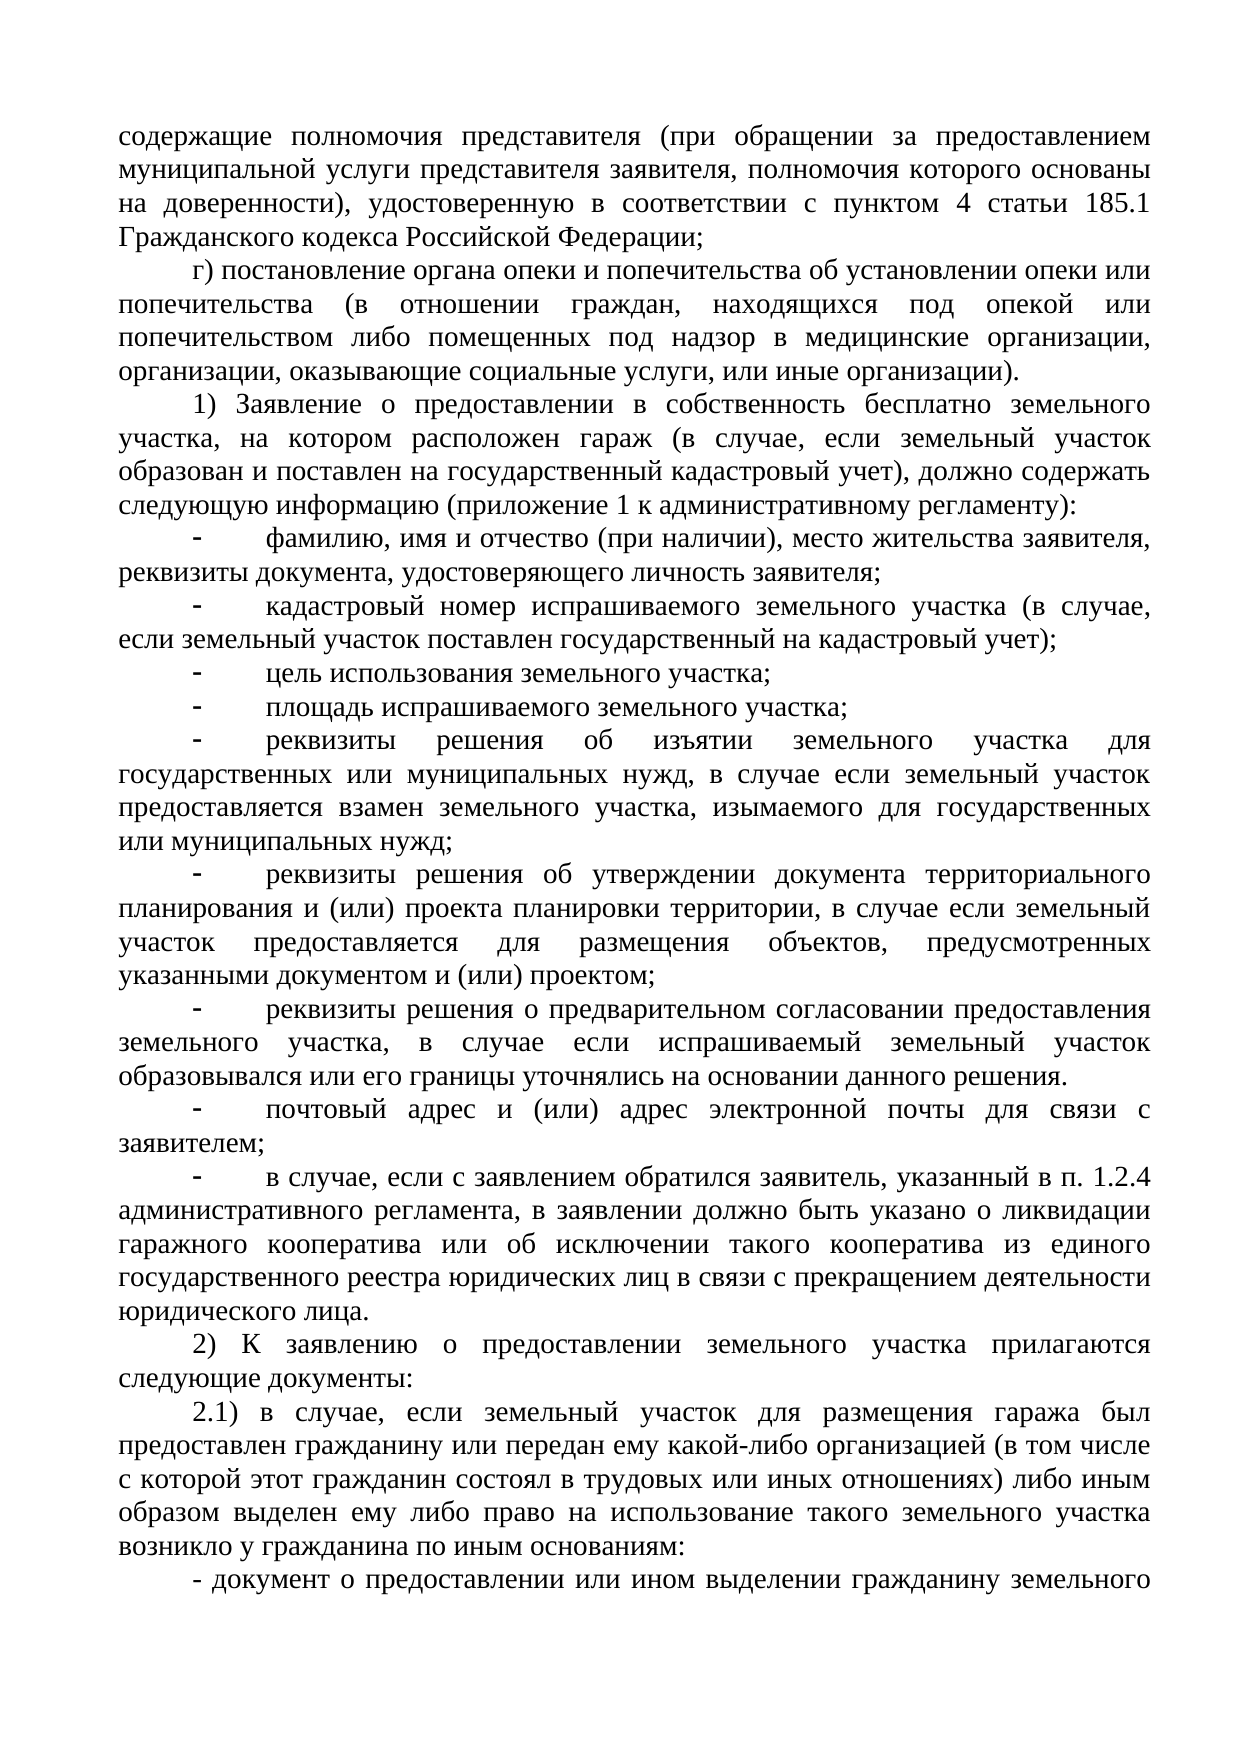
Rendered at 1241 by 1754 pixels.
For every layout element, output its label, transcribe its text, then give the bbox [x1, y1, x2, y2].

list почтовый адрес и (или) адрес электронной почты для связи с заявителем; [118, 1092, 1152, 1159]
text 2.1) в случае, если земельный участок для размещения гаража был предоставлен гражданину или передан ему какой-либо организацией (в том числе с которой этот гражданин состоял в трудовых или иных отношениях) либо иным образом выделен ему либо право на использование такого земельного участка возникло у гражданина по иным основаниям: [118, 1394, 1152, 1561]
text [118, 118, 1152, 252]
text г) постановление органа опеки и попечительства об установлении опеки или попечительства (в отношении граждан, находящихся под опекой или попечительством либо помещенных под надзор в медицинские организации, организации, оказывающие социальные услуги, или иные организации). [118, 252, 1152, 386]
list реквизиты решения об утверждении документа территориального планирования и (или) проекта планировки территории, в случае если земельный участок предоставляется для размещения объектов, предусмотренных указанными документом и (или) проектом; [118, 857, 1152, 991]
list площадь испрашиваемого земельного участка; [118, 689, 1152, 722]
list фамилию, имя и отчество (при наличии), место жительства заявителя, реквизиты документа, удостоверяющего личность заявителя; [118, 521, 1152, 588]
list реквизиты решения о предварительном согласовании предоставления земельного участка, в случае если испрашиваемый земельный участок образовывался или его границы уточнялись на основании данного решения. [118, 991, 1152, 1092]
text 2) К заявлению о предоставлении земельного участка прилагаются следующие документы: [118, 1327, 1152, 1394]
text 1) Заявление о предоставлении в собственность бесплатно земельного участка, на котором расположен гараж (в случае, если земельный участок образован и поставлен на государственный кадастровый учет), должно содержать следующую информацию (приложение 1 к административному регламенту): [118, 386, 1152, 521]
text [118, 1561, 1152, 1595]
list цель использования земельного участка; [118, 655, 1152, 689]
list в случае, если с заявлением обратился заявитель, указанный в п. 1.2.4 административного регламента, в заявлении должно быть указано о ликвидации гаражного кооператива или об исключении такого кооператива из единого государственного реестра юридических лиц в связи с прекращением деятельности юридического лица. [118, 1159, 1152, 1327]
list кадастровый номер испрашиваемого земельного участка (в случае, если земельный участок поставлен государственный на кадастровый учет); [118, 588, 1152, 655]
list реквизиты решения об изъятии земельного участка для государственных или муниципальных нужд, в случае если земельный участок предоставляется взамен земельного участка, изымаемого для государственных или муниципальных нужд; [118, 722, 1152, 857]
